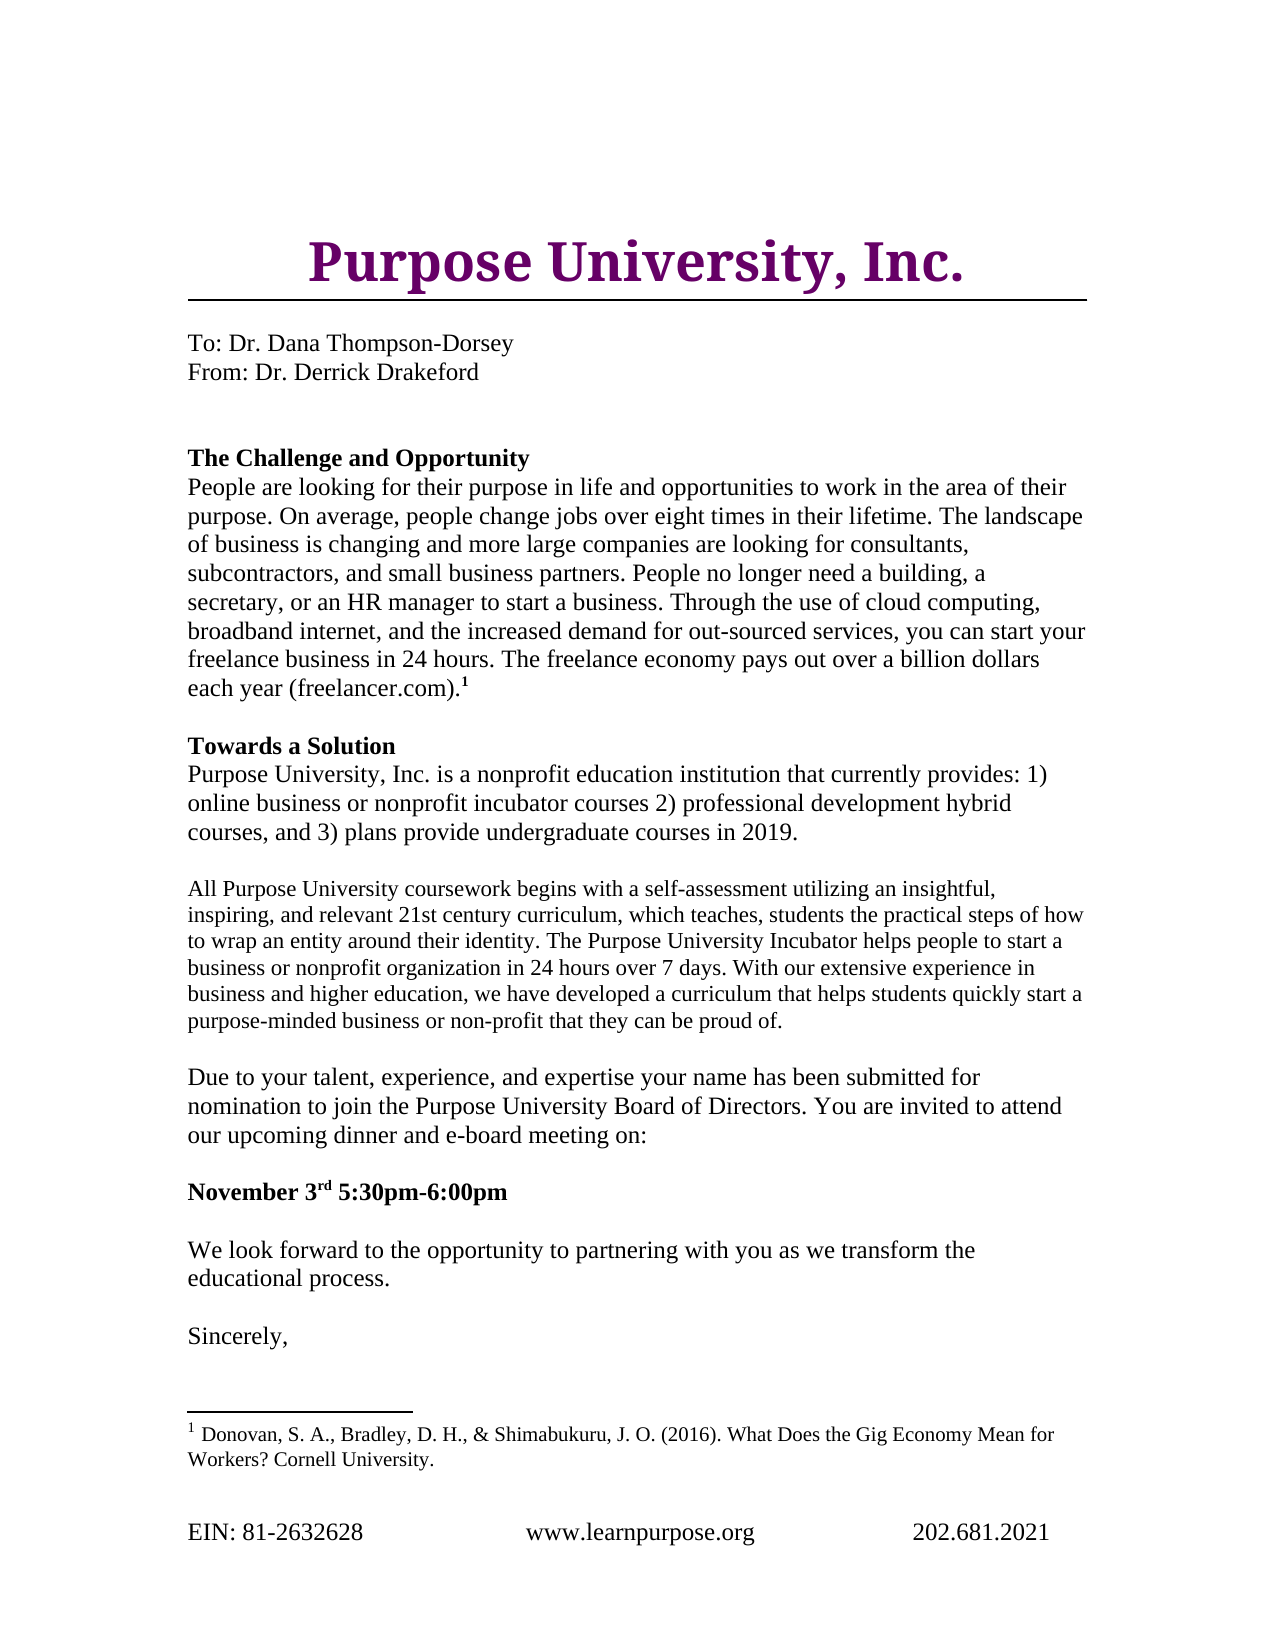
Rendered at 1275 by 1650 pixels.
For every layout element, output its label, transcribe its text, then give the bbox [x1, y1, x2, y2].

text Due to your talent, experience, and expertise your name has been submitted for nomination to join the Purpose University Board of Directors. You are invited to attend our upcoming dinner and e-board meeting on: [187, 1062, 1087, 1148]
text The Challenge and Opportunity [187, 443, 1087, 472]
text Sincerely, [187, 1321, 1087, 1350]
text We look forward to the opportunity to partnering with you as we transform the educational process. [187, 1235, 1087, 1292]
text Towards a Solution [187, 731, 1087, 759]
text Purpose University, Inc. is a nonprofit education institution that currently provides: 1) online business or nonprofit incubator courses 2) professional development hybrid courses, and 3) provide undergraduate courses in 2019. [187, 759, 1087, 846]
text Purpose University, Inc. [187, 224, 1087, 301]
text All Purpose University coursework begins with a self-assessment utilizing an insightful, inspiring, and relevant 21st century curriculum, which teaches, students the practical steps of how to wrap an entity around their identity. The Purpose University Incubator helps people to start a business or nonprofit organization in 24 hours over 7 days. With our extensive experience in business and higher education, we have developed a curriculum that helps students quickly start a purpose-minded business or non-profit that they can be proud of. [187, 875, 1087, 1033]
text On average, people change jobs over eight times in their lifetime. The landscape of business is changingeople no longer need a building, a secretary, or an HR manager to start a business. Through the use of cloud computing, broadband internet, and the increased demand for out-sourced services, you can start your freelance business in 24 hours. The freelance economy pays out over a billion dollars each year (freelancer.com). [187, 472, 1087, 702]
